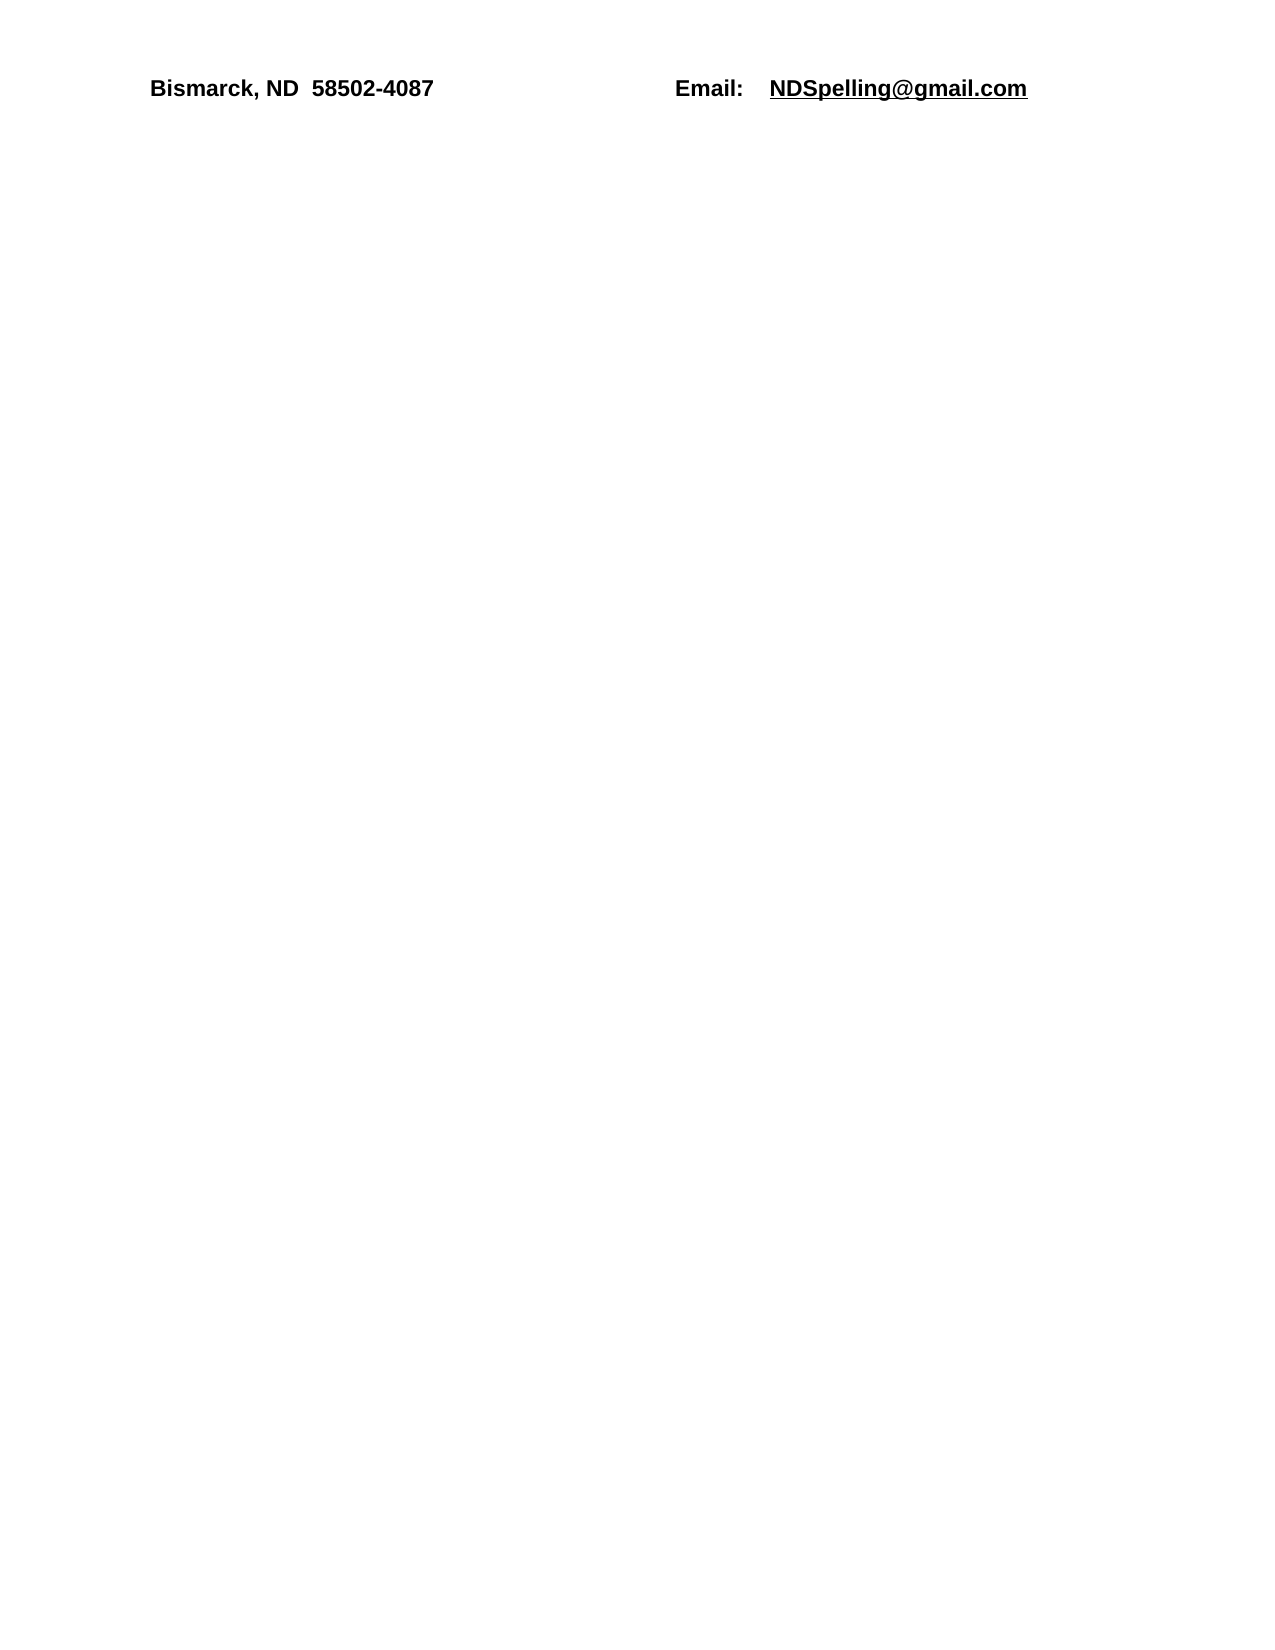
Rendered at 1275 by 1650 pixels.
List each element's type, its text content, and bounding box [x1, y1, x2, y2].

text Bismarck, ND 58502-4087 Email: NDSpelling@gmail.com [75, 75, 1200, 101]
